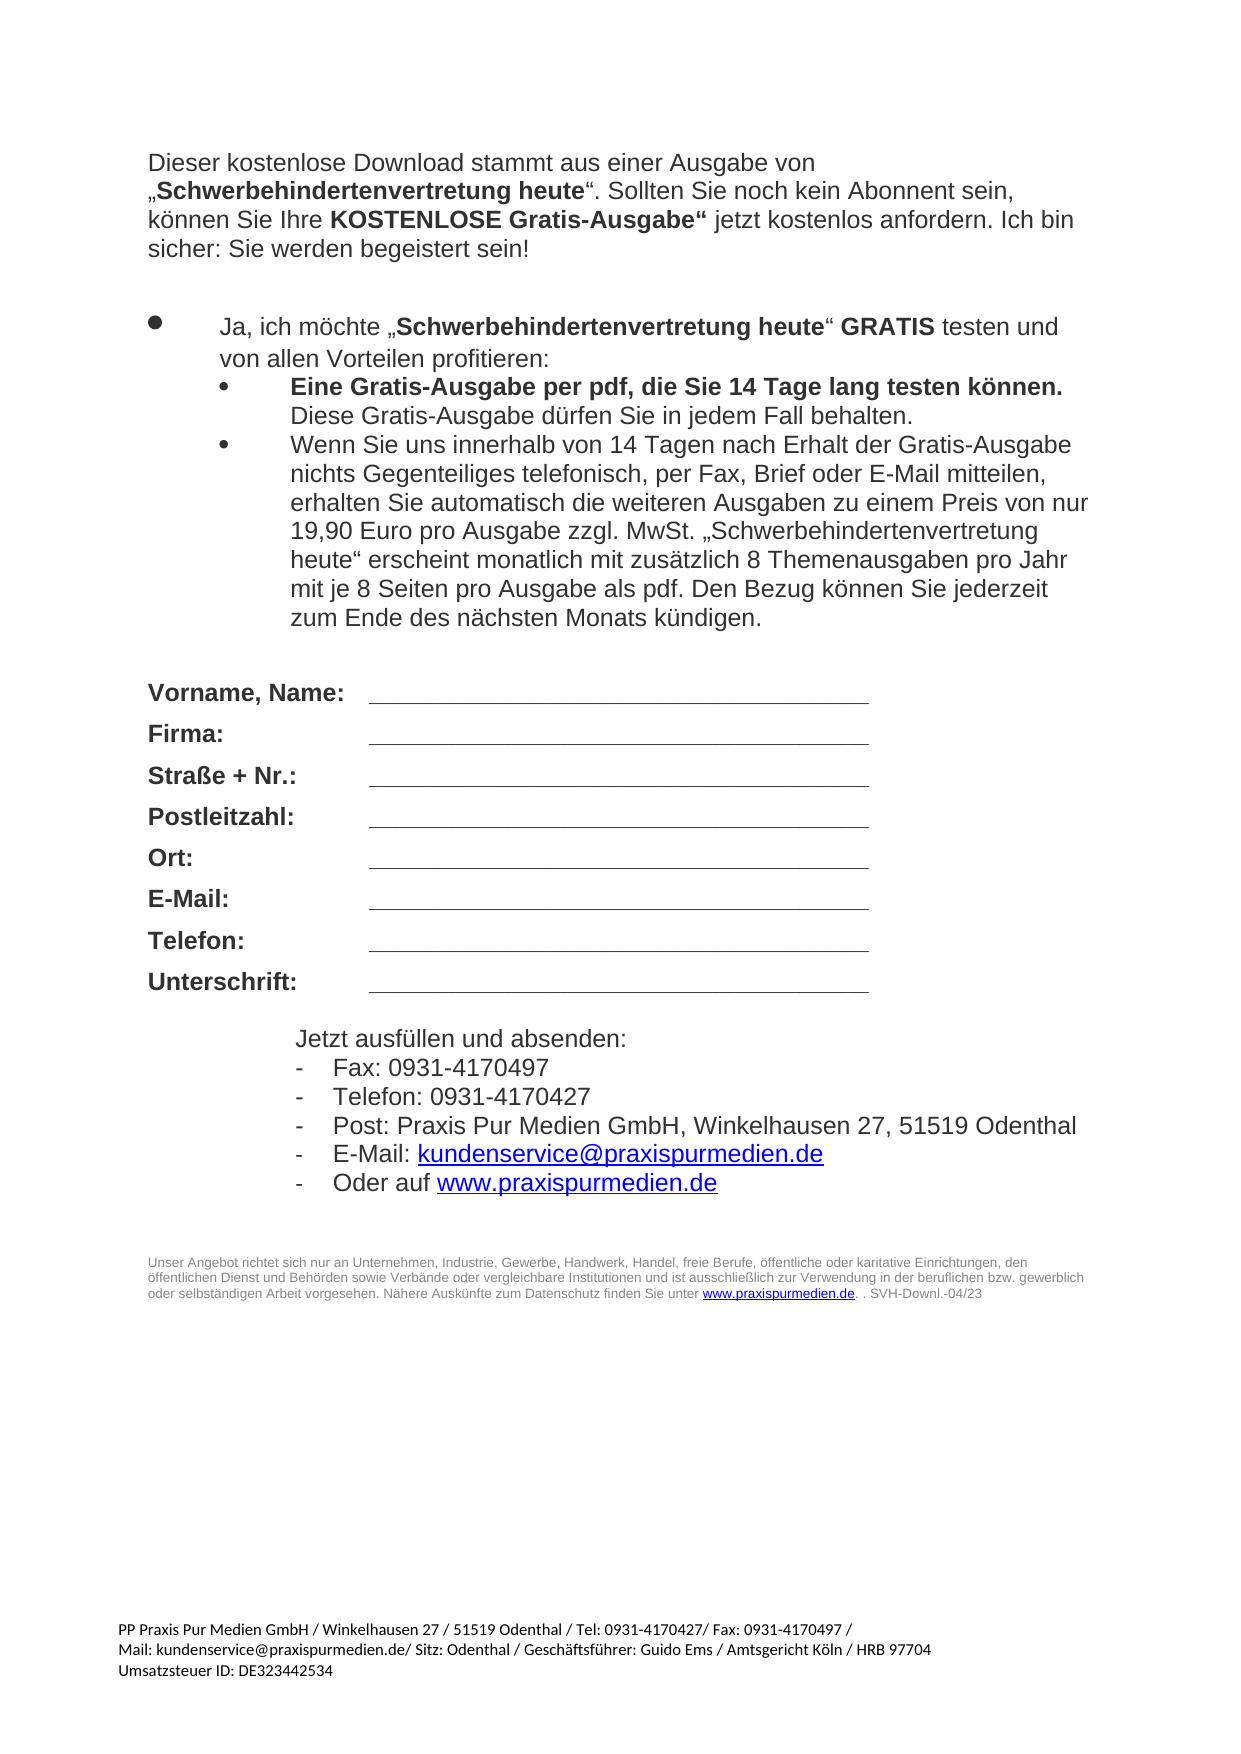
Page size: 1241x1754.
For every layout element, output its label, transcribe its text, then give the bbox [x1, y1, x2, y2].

text Vorname, Name: ____________________________________ [148, 678, 1093, 707]
list Fax: 0931-4170497 [295, 1053, 1093, 1082]
text Unser Angebot richtet sich nur an Unternehmen, Industrie, Gewerbe, Handwerk, Handel, freie Berufe, öffentliche oder karitative Einrichtungen, den öffentlichen Dienst und Behörden sowie Verbände oder vergleichbare Institutionen und ist ausschließlich zur Verwendung in der beruflichen bzw. gewerblich oder selbständigen Arbeit vorgesehen. Nähere Auskünfte zum Datenschutz finden Sie unter www.praxispurmedien.de. . SVH-Downl.-04/23 [148, 1254, 1093, 1301]
text Jetzt ausfüllen und absenden: [295, 1024, 1093, 1053]
text Ort: ____________________________________ [148, 843, 1093, 872]
list Eine Gratis-Ausgabe per pdf, die Sie 14 Tage lang testen können. Diese Gratis-Ausgabe dürfen Sie in jedem Fall behalten. [219, 372, 1093, 430]
list Post: Praxis Pur Medien GmbH, Winkelhausen 27, 51519 Odenthal [295, 1111, 1093, 1139]
list Ja, ich möchte „Schwerbehindertenvertretung heute“ GRATIS testen und von allen Vorteilen profitieren: [148, 309, 1093, 372]
text Unterschrift: ____________________________________ [148, 967, 1093, 996]
text Telefon: ____________________________________ [148, 926, 1093, 954]
list Wenn Sie uns innerhalb von 14 Tagen nach Erhalt der Gratis-Ausgabe nichts Gegenteiliges telefonisch, per Fax, Brief oder E-Mail mitteilen, erhalten Sie automatisch die weiteren Ausgaben zu einem Preis von nur 19,90 Euro pro Ausgabe zzgl. MwSt. „Schwerbehindertenvertretung heute“ erscheint monatlich mit zusätzlich 8 Themenausgaben pro Jahr mit je 8 Seiten pro Ausgabe als pdf. Den Bezug können Sie jederzeit zum Ende des nächsten Monats kündigen. [219, 430, 1093, 631]
text Straße + Nr.: ____________________________________ [148, 761, 1093, 789]
text Postleitzahl: ____________________________________ [148, 802, 1093, 831]
list E-Mail: kundenservice@praxispurmedien.de [295, 1139, 1093, 1168]
list Telefon: 0931-4170427 [295, 1082, 1093, 1111]
text Firma: ____________________________________ [148, 719, 1093, 748]
text E-Mail: ____________________________________ [148, 884, 1093, 913]
list Oder auf www.praxispurmedien.de [295, 1168, 1093, 1197]
text Dieser kostenlose Download stammt aus einer Ausgabe von „Schwerbehindertenvertretung heute“. Sollten Sie noch kein Abonnent sein, können Sie Ihre KOSTENLOSE Gratis-Ausgabe“ jetzt kostenlos anfordern. Ich bin sicher: Sie werden begeistert sein! [148, 148, 1093, 263]
